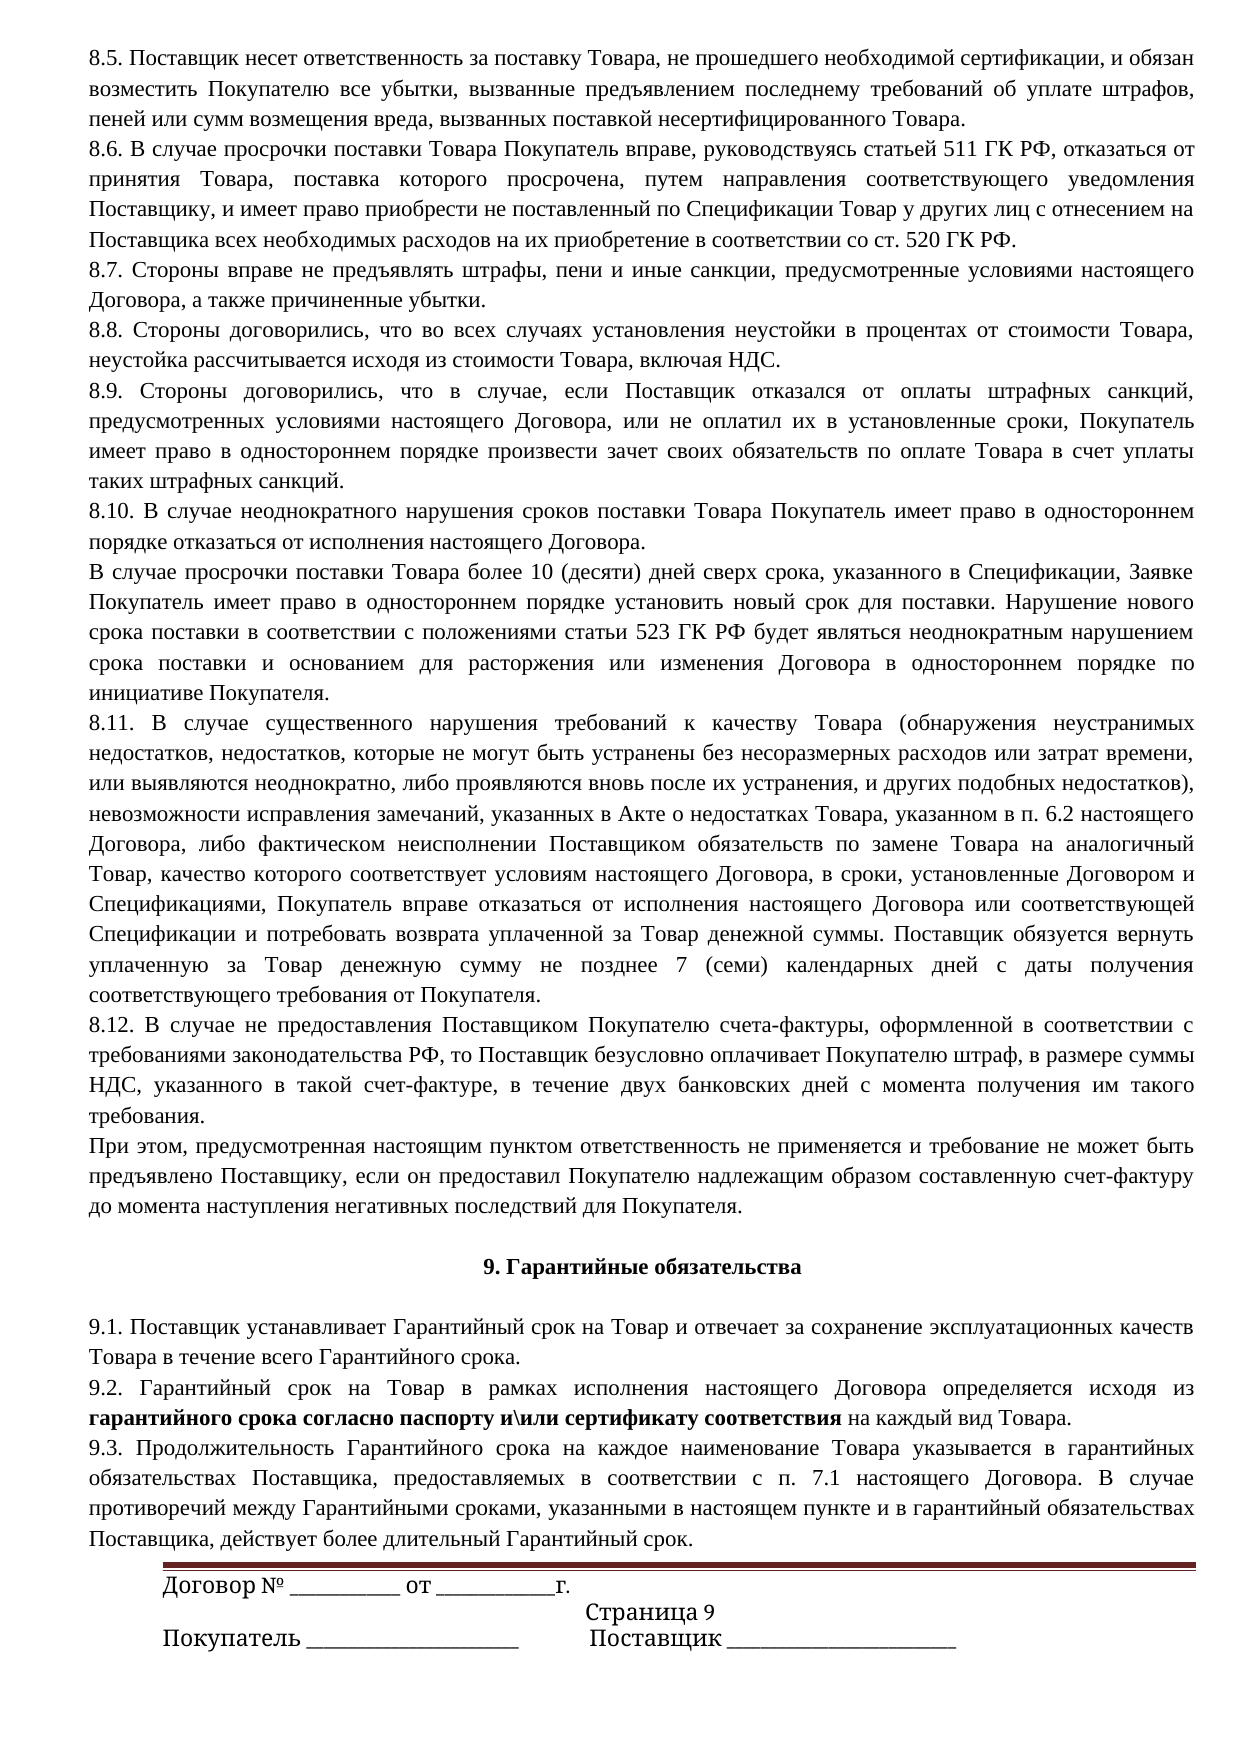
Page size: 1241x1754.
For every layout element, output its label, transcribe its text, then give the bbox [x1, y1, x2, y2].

text 9. Гарантийные обязательства [89, 1253, 1196, 1279]
text В случае просрочки поставки Товара более 10 (десяти) дней сверх срока, указанного в Спецификации, Заявке Покупатель имеет право в одностороннем порядке установить новый срок для поставки. Нарушение нового срока поставки в соответствии с положениями статьи 523 ГК РФ будет являться неоднократным нарушением срока поставки и основанием для расторжения или изменения Договора в одностороннем порядке по инициативе Покупателя. [89, 558, 1196, 705]
text 9.1. Поставщик устанавливает Гарантийный срок на Товар и отвечает за сохранение эксплуатационных качеств Товара в течение всего Гарантийного срока. [89, 1313, 1196, 1370]
text 8.5. Поставщик несет ответственность за поставку Товара, не прошедшего необходимой сертификации, и обязан возместить Покупателю все убытки, вызванные предъявлением последнему требований об уплате штрафов, пеней или сумм возмещения вреда, вызванных поставкой несертифицированного Товара. [89, 44, 1196, 131]
text 8.7. Стороны вправе не предъявлять штрафы, пени и иные санкции, предусмотренные условиями настоящего Договора, а также причиненные убытки. [89, 256, 1196, 312]
text 8.6. В случае просрочки поставки Товара Покупатель вправе, руководствуясь статьей 511 ГК РФ, отказаться от принятия Товара, поставка которого просрочена, путем направления соответствующего уведомления Поставщику, и имеет право приобрести не поставленный по Спецификации Товар у других лиц с отнесением на Поставщика всех необходимых расходов на их приобретение в соответствии со ст. 520 ГК РФ. [89, 135, 1196, 252]
text 9.2. Гарантийный срок на Товар в рамках исполнения настоящего Договора определяется исходя из гарантийного срока согласно паспорту и\или сертификату соответствия на каждый вид Товара. [89, 1373, 1196, 1430]
text 8.10. В случае неоднократного нарушения сроков поставки Товара Покупатель имеет право в одностороннем порядке отказаться от исполнения настоящего Договора. [89, 497, 1196, 554]
text 8.8. Стороны договорились, что во всех случаях установления неустойки в процентах от стоимости Товара, неустойка рассчитывается исходя из стоимости Товара, включая НДС. [89, 316, 1196, 373]
text 8.12. В случае не предоставления Поставщиком Покупателю счета-фактуры, оформленной в соответствии с требованиями законодательства РФ, то Поставщик безусловно оплачивает Покупателю штраф, в размере суммы НДС, указанного в такой счет-фактуре, в течение двух банковских дней с момента получения им такого требования. [89, 1011, 1196, 1128]
text При этом, предусмотренная настоящим пунктом ответственность не применяется и требование не может быть предъявлено Поставщику, если он предоставил Покупателю надлежащим образом составленную счет-фактуру до момента наступления негативных последствий для Покупателя. [89, 1132, 1196, 1219]
text 9.3. Продолжительность Гарантийного срока на каждое наименование Товара указывается в гарантийных обязательствах Поставщика, предоставляемых в соответствии с п. 7.1 настоящего Договора. В случае противоречий между Гарантийными сроками, указанными в настоящем пункте и в гарантийный обязательствах Поставщика, действует более длительный Гарантийный срок. [89, 1434, 1196, 1551]
text 8.9. Стороны договорились, что в случае, если Поставщик отказался от оплаты штрафных санкций, предусмотренных условиями настоящего Договора, или не оплатил их в установленные сроки, Покупатель имеет право в одностороннем порядке произвести зачет своих обязательств по оплате Товара в счет уплаты таких штрафных санкций. [89, 377, 1196, 494]
text 8.11. В случае существенного нарушения требований к качеству Товара (обнаружения неустранимых недостатков, недостатков, которые не могут быть устранены без несоразмерных расходов или затрат времени, или выявляются неоднократно, либо проявляются вновь после их устранения, и других подобных недостатков), невозможности исправления замечаний, указанных в Акте о недостатках Товара, указанном в п. 6.2 настоящего Договора, либо фактическом неисполнении Поставщиком обязательств по замене Товара на аналогичный Товар, качество которого соответствует условиям настоящего Договора, в сроки, установленные Договором и Спецификациями, Покупатель вправе отказаться от исполнения настоящего Договора или соответствующей Спецификации и потребовать возврата уплаченной за Товар денежной суммы. Поставщик обязуется вернуть уплаченную за Товар денежную сумму не позднее 7 (семи) календарных дней с даты получения соответствующего требования от Покупателя. [89, 709, 1196, 1007]
